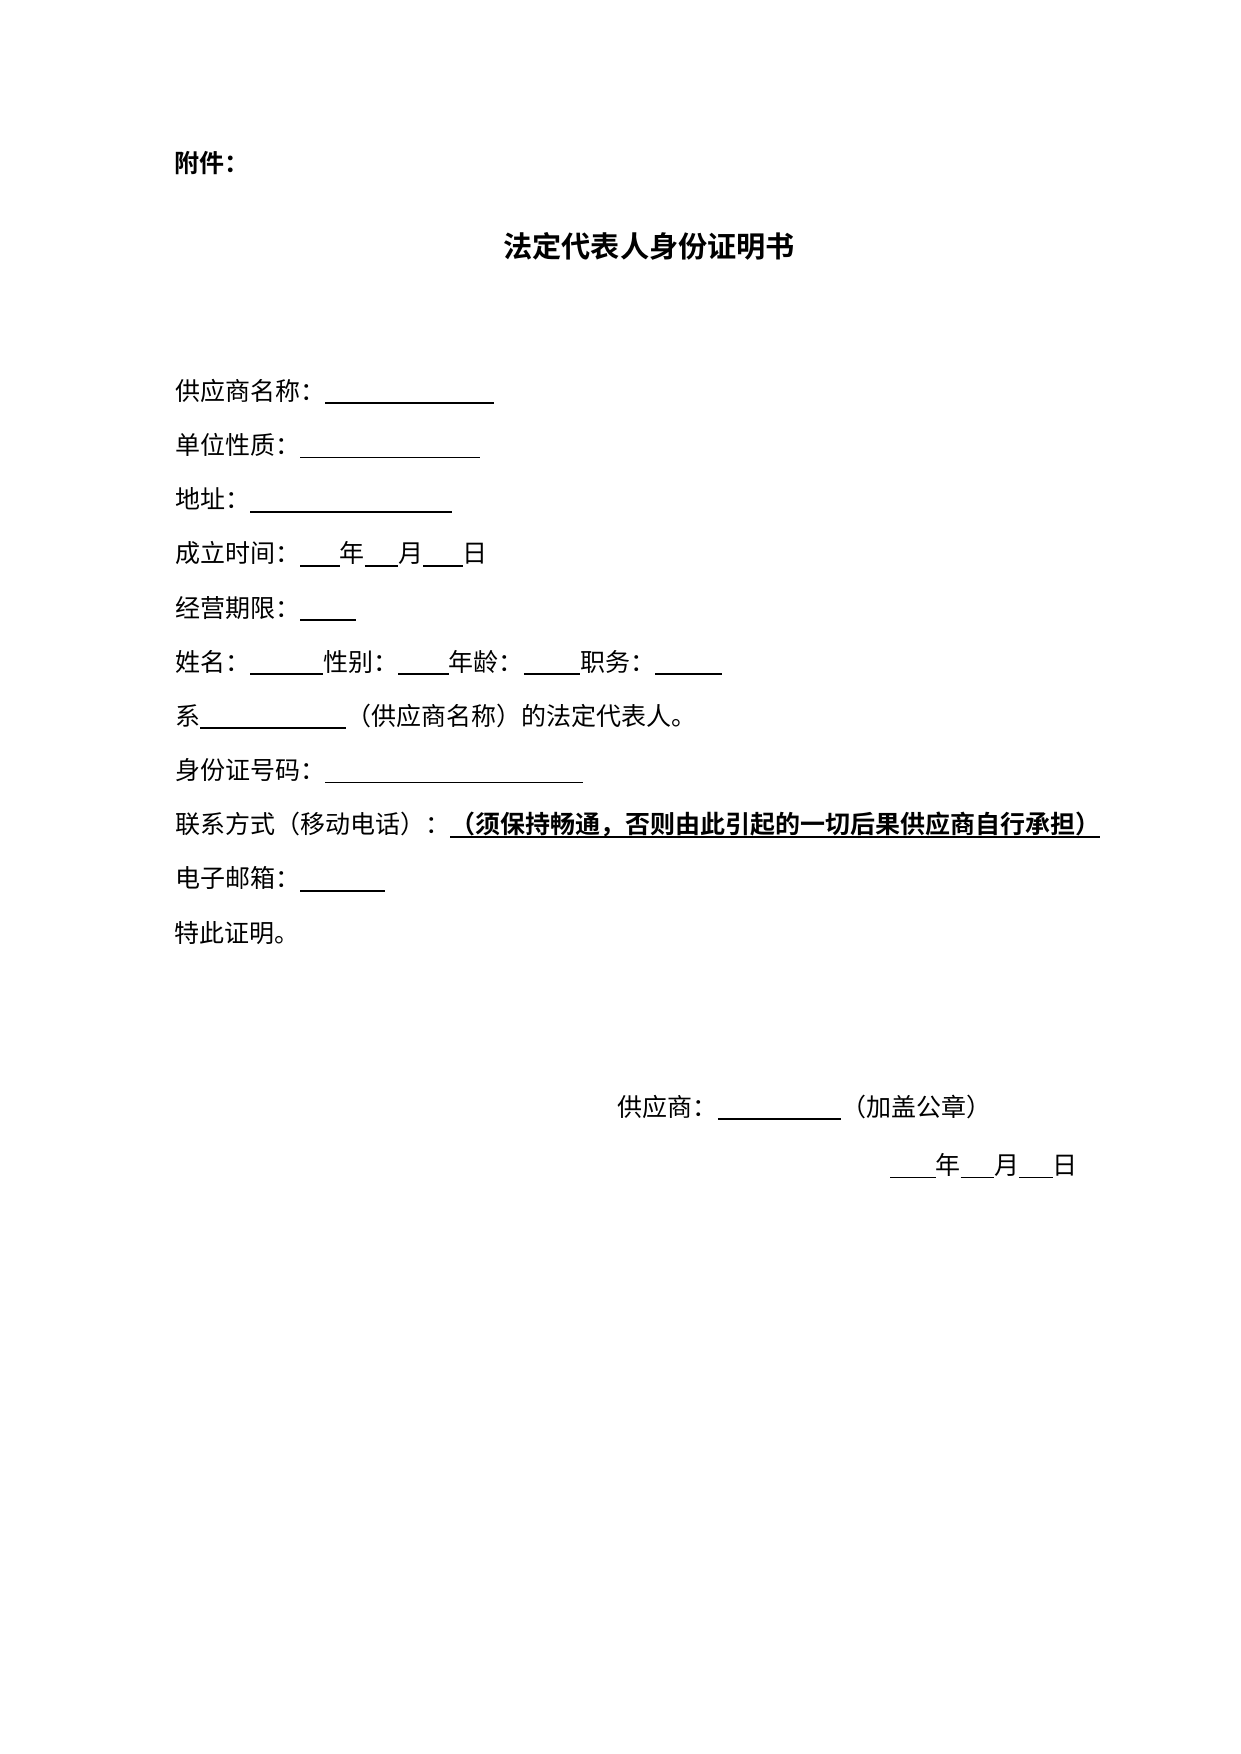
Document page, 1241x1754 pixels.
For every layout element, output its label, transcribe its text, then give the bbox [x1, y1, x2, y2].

text 地址： [125, 465, 1115, 519]
text 身份证号码： [125, 736, 1115, 790]
text 经营期限： [125, 574, 1115, 628]
text 附件： [125, 129, 1115, 194]
text 年 月 日 [125, 1128, 1077, 1186]
text 法定代表人身份证明书 [125, 213, 1115, 278]
text 系 （供应商名称）的法定代表人。 [125, 682, 1115, 736]
text 姓名： 性别： 年龄： 职务： [125, 628, 1115, 682]
text 联系方式（移动电话）：（须保持畅通，否则由此引起的一切后果供应商自行承担） [125, 790, 1115, 844]
text 特此证明。 [125, 899, 1115, 953]
text 电子邮箱： [125, 844, 1115, 899]
text 成立时间： 年 月 日 [125, 519, 1115, 574]
text 供应商： （加盖公章） [125, 1069, 1115, 1128]
text 单位性质： [125, 411, 1115, 465]
text 供应商名称： [125, 357, 1115, 411]
